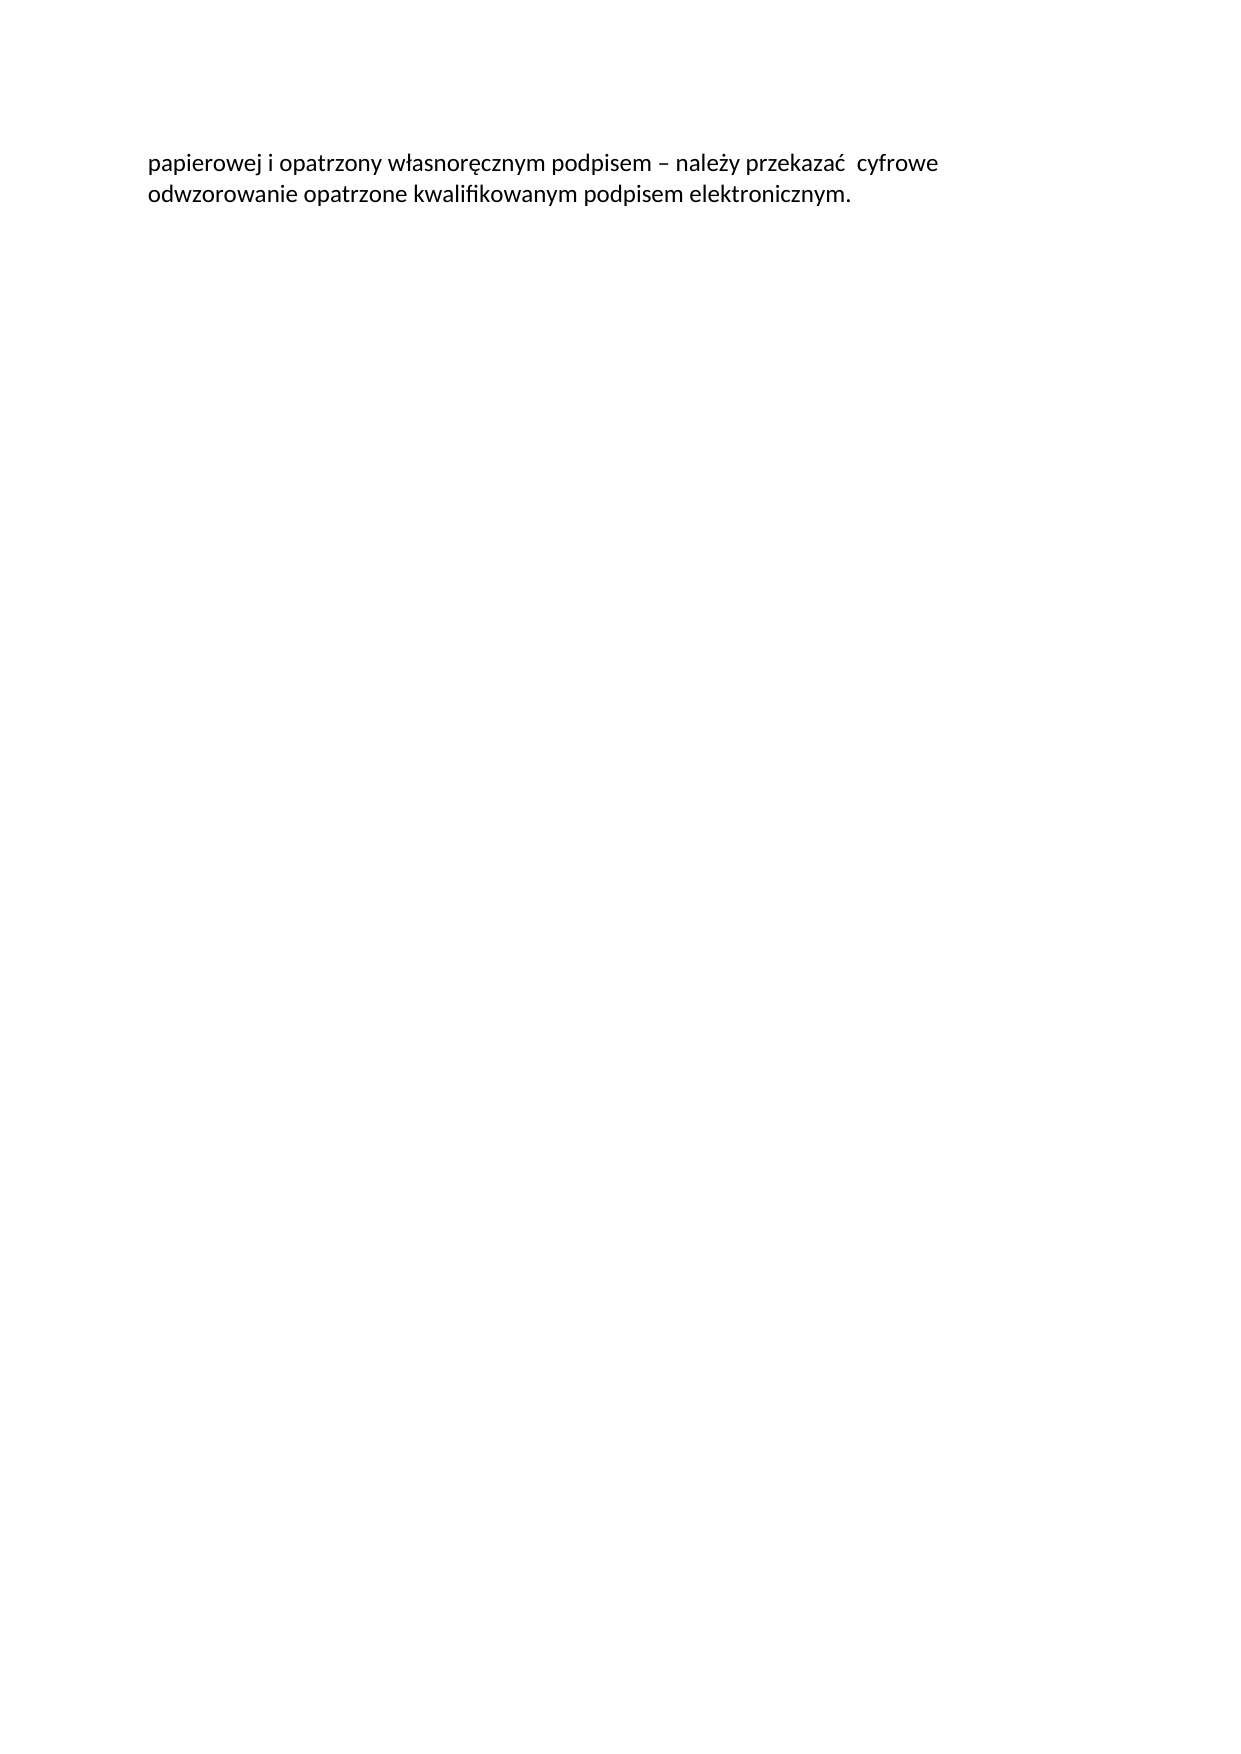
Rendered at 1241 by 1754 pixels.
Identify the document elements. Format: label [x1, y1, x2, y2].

text [148, 148, 1093, 209]
